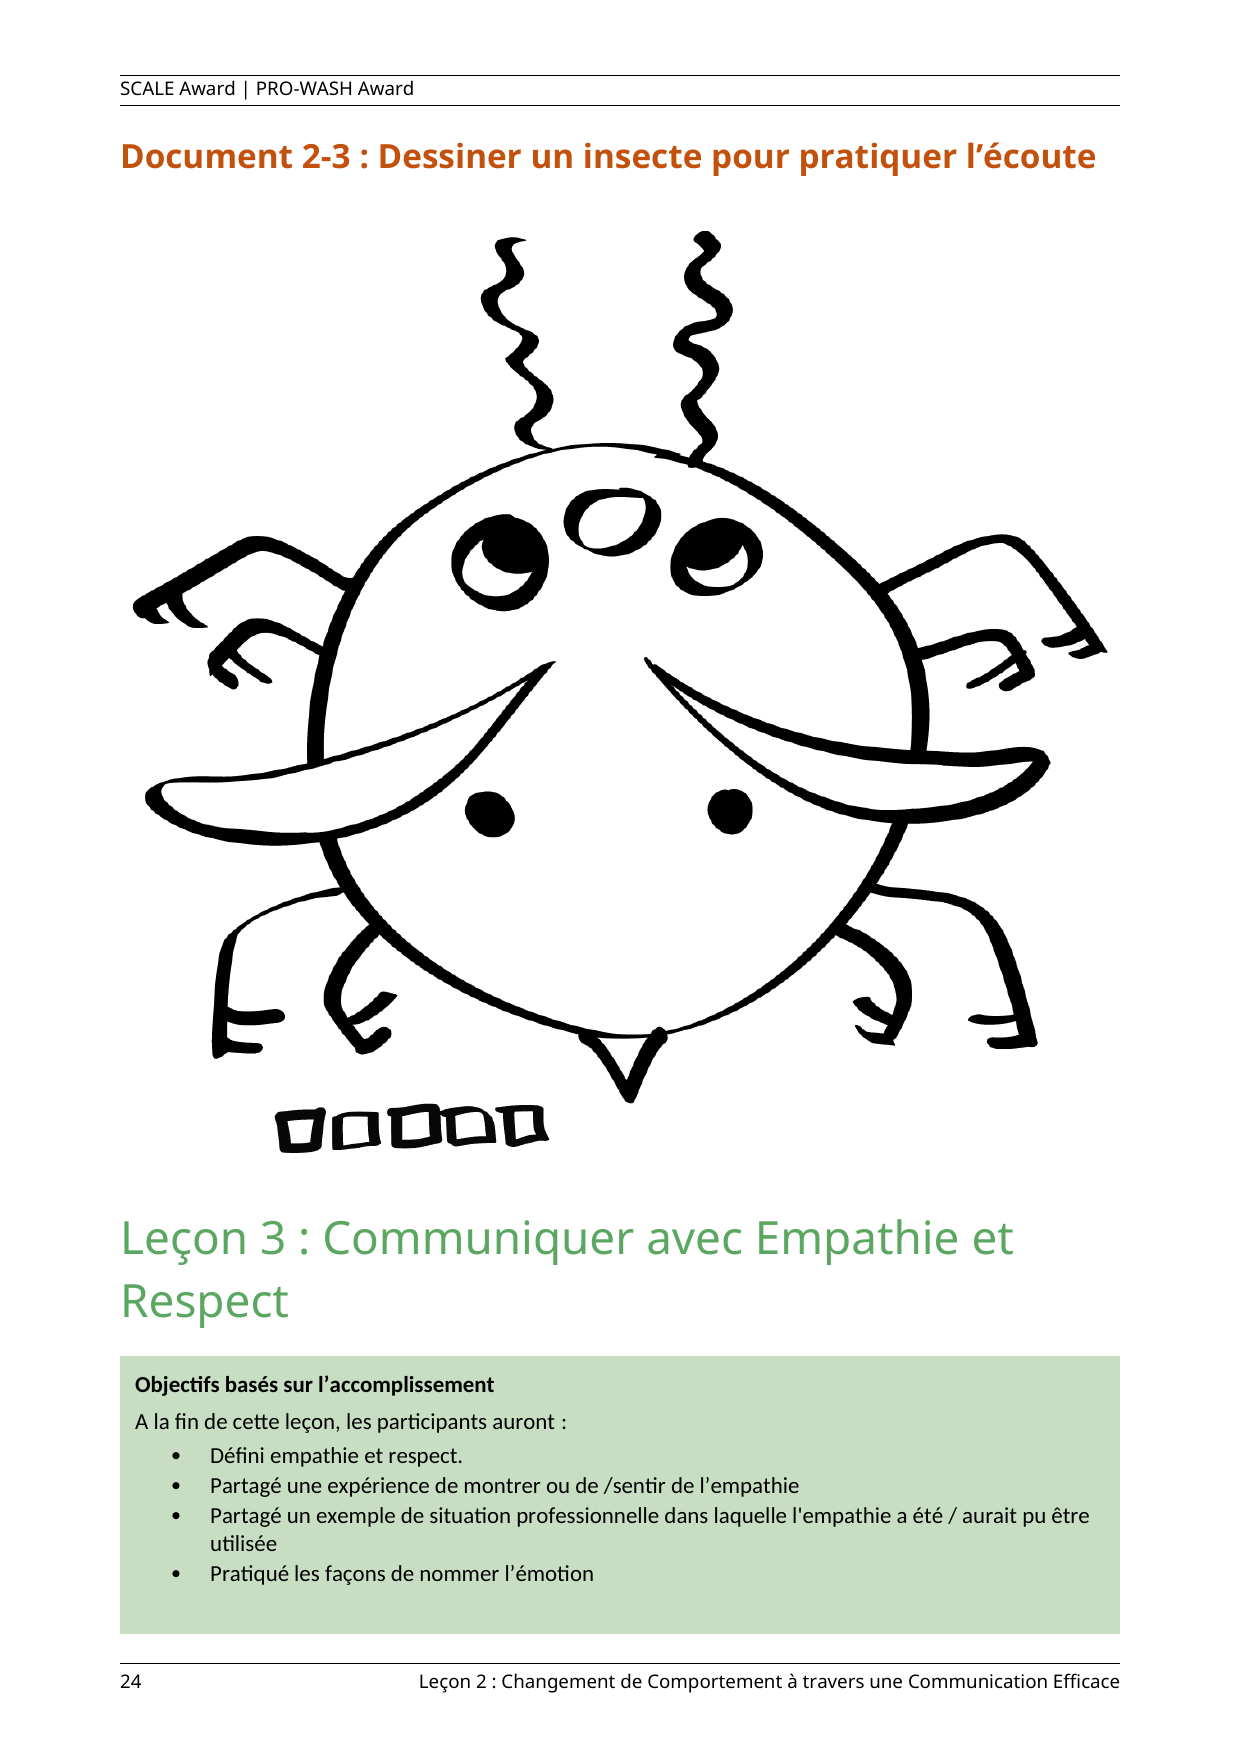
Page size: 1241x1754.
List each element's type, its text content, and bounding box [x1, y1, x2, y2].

subtitle Document 2-3 : Dessiner un insecte pour pratiquer l’écoute [120, 132, 1120, 178]
subtitle Leçon 3 : Communiquer avec Empathie et Respect [120, 1206, 1120, 1331]
picture [132, 231, 1108, 1153]
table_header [120, 1356, 1120, 1634]
